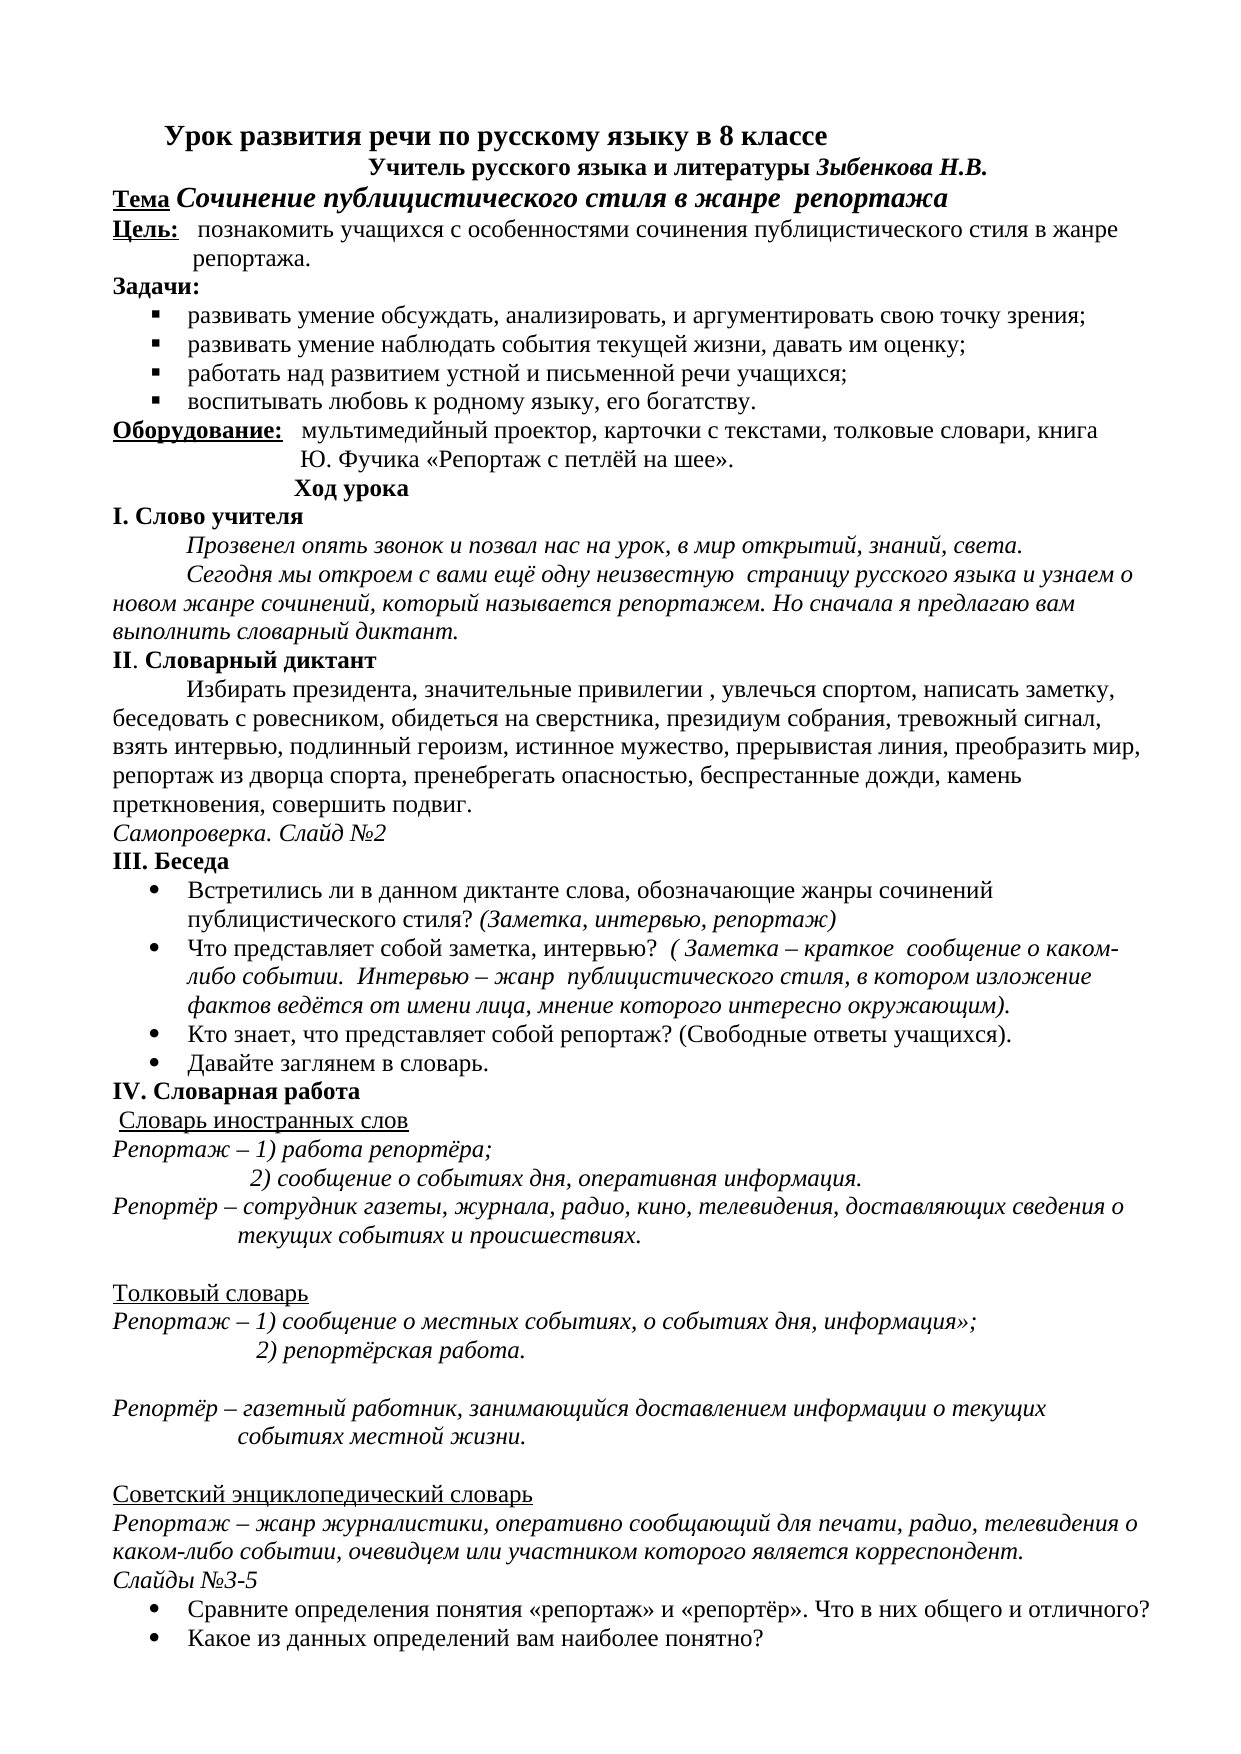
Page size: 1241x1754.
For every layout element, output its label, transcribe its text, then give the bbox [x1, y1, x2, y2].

list работать над развитием устной и письменной речи учащихся; [150, 358, 1152, 386]
list Что представляет собой заметка, интервью? ( Заметка – краткое сообщение о каком-либо событии. Интервью – жанр публицистического стиля, в котором изложение фактов ведётся от имени лица, мнение которого интересно окружающим). [150, 933, 1152, 1019]
text I. Слово учителя [112, 501, 1152, 530]
list Какое из данных определений вам наиболее понятно? [150, 1623, 1152, 1651]
text событиях местной жизни. [112, 1421, 1152, 1450]
list развивать умение обсуждать, анализировать, и аргументировать свою точку зрения; [150, 300, 1152, 329]
text репортажа. [112, 243, 1152, 271]
list развивать умение наблюдать события текущей жизни, давать им оценку; [150, 329, 1152, 358]
text Ю. Фучика «Репортаж с петлёй на шее». [112, 444, 1152, 473]
text Сегодня мы откроем с вами ещё одну неизвестную страницу русского языка и узнаем о новом жанре сочинений, который называется репортажем. Но сначала я предлагаю вам выполнить словарный диктант. [112, 559, 1152, 645]
text Репортёр – сотрудник газеты, журнала, радио, кино, телевидения, доставляющих сведения о [112, 1191, 1152, 1220]
list Встретились ли в данном диктанте слова, обозначающие жанры сочинений публицистического стиля? (Заметка, интервью, репортаж) [150, 875, 1152, 933]
text Репортаж – жанр журналистики, оперативно сообщающий для печати, радио, телевидения о каком-либо событии, очевидцем или участником которого является корреспондент. [112, 1508, 1152, 1565]
text 2) репортёрская работа. [112, 1335, 1152, 1364]
text Репортаж – 1) работа репортёра; [112, 1134, 1152, 1163]
text 2) сообщение о событиях дня, оперативная информация. [112, 1163, 1152, 1191]
text Прозвенел опять звонок и позвал нас на урок, в мир открытий, знаний, света. [112, 530, 1152, 559]
text Самопроверка. Слайд №2 [112, 818, 1152, 846]
list воспитывать любовь к родному языку, его богатству. [150, 386, 1152, 415]
text IV. Словарная работа [112, 1076, 1152, 1105]
list Кто знает, что представляет собой репортаж? (Свободные ответы учащихся). [150, 1019, 1152, 1048]
text Репортёр – газетный работник, занимающийся доставлением информации о текущих [112, 1393, 1152, 1421]
list Давайте заглянем в словарь. [150, 1048, 1152, 1076]
list Сравните определения понятия «репортаж» и «репортёр». Что в них общего и отличного? [150, 1594, 1152, 1623]
text Учитель русского языка и литературы Зыбенкова Н.В. [112, 152, 1152, 180]
text Репортаж – 1) сообщение о местных событиях, о событиях дня, информация»; [112, 1306, 1152, 1335]
text Цель: познакомить учащихся с особенностями сочинения публицистического стиля в жанре [112, 214, 1152, 243]
text III. Беседа [112, 846, 1152, 875]
text Урок развития речи по русскому языку в 8 классе [112, 118, 1152, 152]
text Задачи: [112, 271, 1152, 300]
text Избирать президента, значительные привилегии , увлечься спортом, написать заметку, беседовать с ровесником, обидеться на сверстника, президиум собрания, тревожный сигнал, взять интервью, подлинный героизм, истинное мужество, прерывистая линия, преобразить мир, репортаж из дворца спорта, пренебрегать опасностью, беспрестанные дожди, камень преткновения, совершить подвиг. [112, 674, 1152, 818]
text Ход урока [112, 473, 1152, 501]
text Оборудование: мультимедийный проектор, карточки с текстами, толковые словари, книга [112, 415, 1152, 444]
text Слайды №3-5 [112, 1565, 1152, 1594]
text Советский энциклопедический словарь [112, 1479, 1152, 1508]
text текущих событиях и происшествиях. [112, 1220, 1152, 1249]
text Словарь иностранных слов [112, 1105, 1152, 1134]
text II. Словарный диктант [112, 645, 1152, 674]
text Толковый словарь [112, 1278, 1152, 1306]
text Тема Сочинение публицистического стиля в жанре репортажа [112, 180, 1152, 214]
